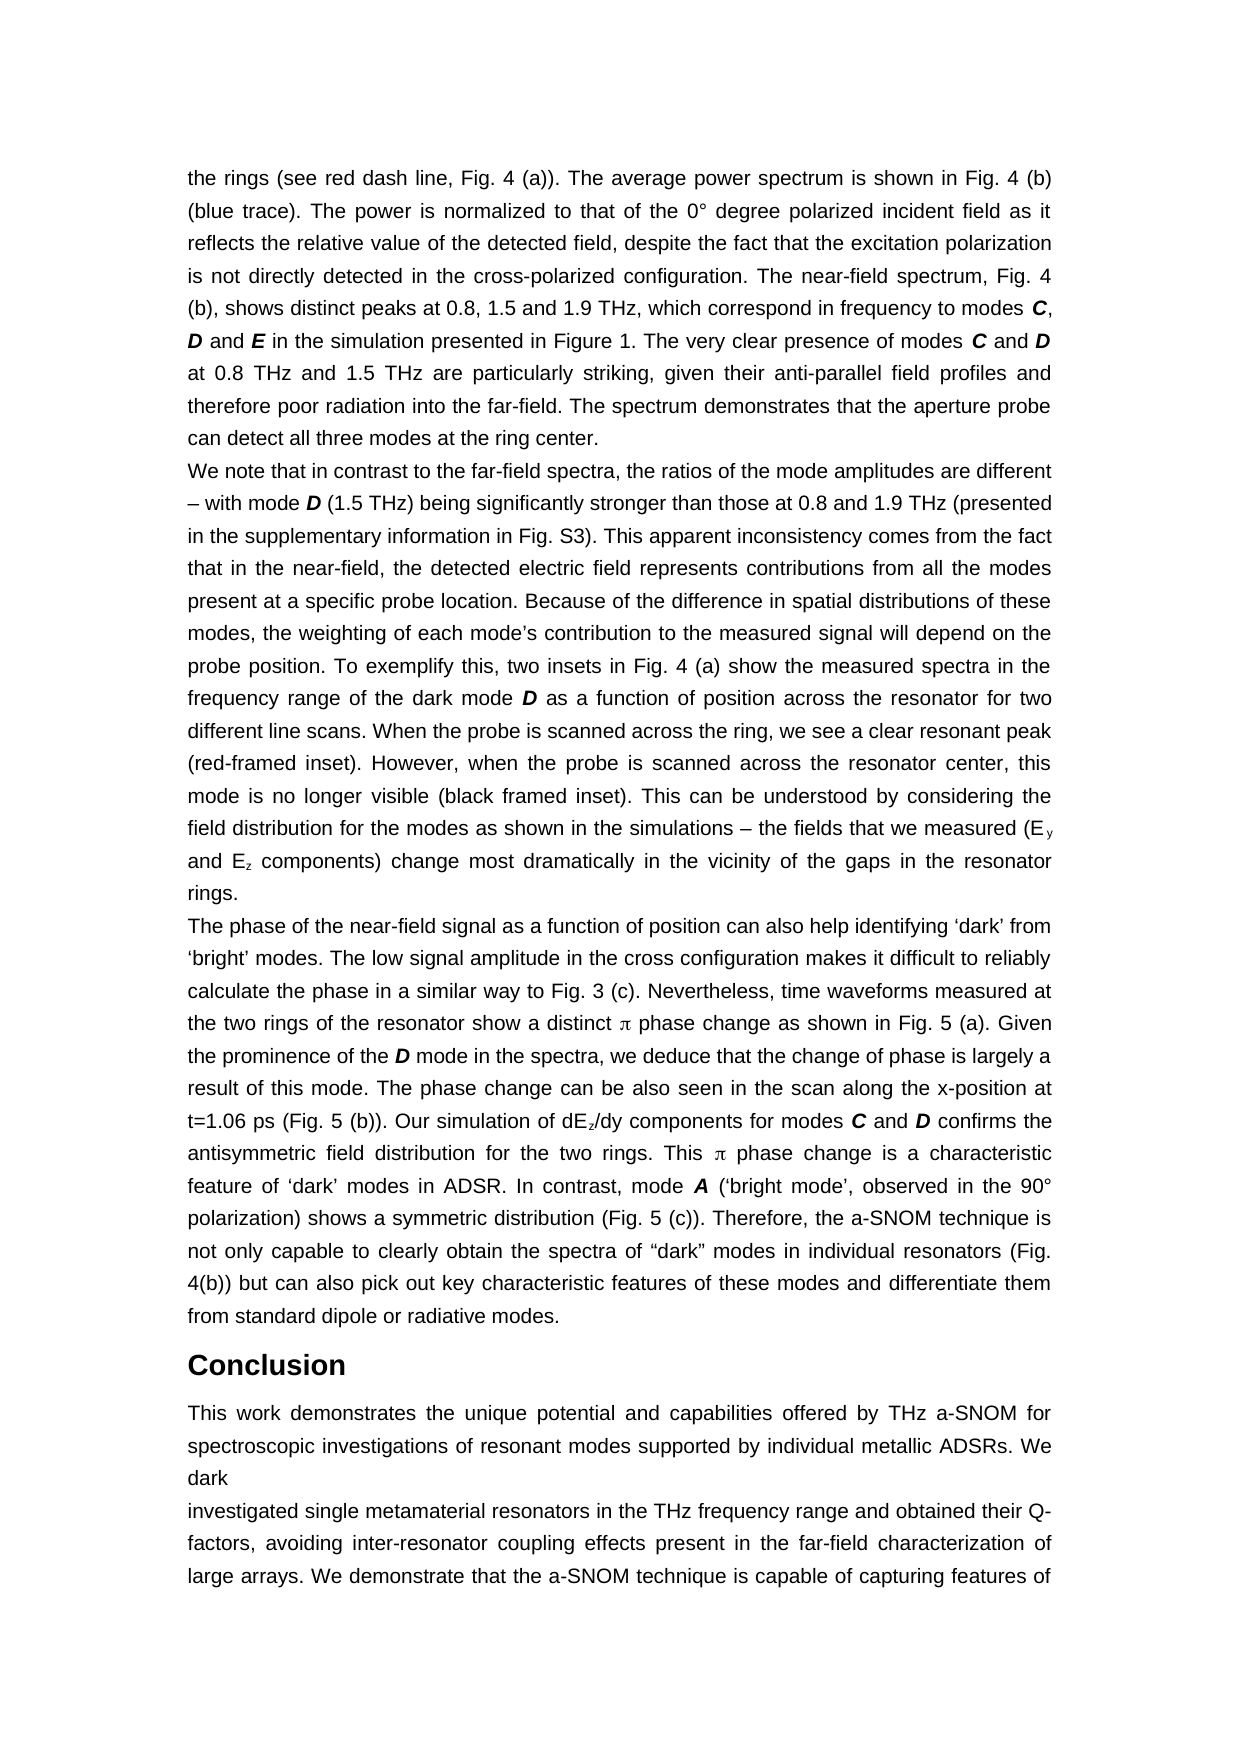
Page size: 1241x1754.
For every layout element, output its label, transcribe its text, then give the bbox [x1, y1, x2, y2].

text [187, 1494, 1053, 1592]
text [187, 162, 1053, 454]
text This work demonstrates the unique potential and capabilities offered by THz a-SNOM for spectroscopic investigations of resonant modes supported by individual metallic ADSRs. We dark [187, 1397, 1053, 1494]
text We note that in contrast to the far-field spectra, the ratios of the mode amplitudes are different – with mode D (1.5 THz) being significantly stronger than those at 0.8 and 1.9 THz (presented in the supplementary information in Fig. S3). This apparent inconsistency comes from the fact that in the near-field, the detected electric field represents contributions from all the modes present at a specific probe location. Because of the difference in spatial distributions of these modes, the weighting of each mode’s contribution to the measured signal will depend on the probe position. To exemplify this, two insets in Fig. 4 (a) show the measured spectra in the frequency range of the dark mode D as a function of position across the resonator for two different line scans. When the probe is scanned across the ring, we see a clear resonant peak (red-framed inset). However, when the probe is scanned across the resonator center, this mode is no longer visible (black framed inset). This can be understood by considering the field distribution for the modes as shown in the simulations – the fields that we measured (Ey and Ez components) change most dramatically in the vicinity of the gaps in the resonator rings. [187, 454, 1053, 909]
text The phase of the near-field signal as a function of position can also help identifying ‘dark’ from ‘bright’ modes. The low signal amplitude in the cross configuration makes it difficult to reliably calculate the phase in a similar way to Fig. 3 (c). Nevertheless, time waveforms measured at the two rings of the resonator show a distinct phase change as shown in Fig. 5 (a). Given the prominence of the D mode in the spectra, we deduce that the change of phase is largely a result of this mode. The phase change can be also seen in the scan along the x-position at t=1.06 ps (Fig. 5 (b)). Our simulation of dEz/dy components for modes C and D confirms the antisymmetric field distribution for the two rings. This phase change is a characteristic feature of ‘dark’ modes in ADSR. In contrast, mode A (‘bright mode’, observed in the 90° polarization) shows a symmetric distribution (Fig. 5 (c)). Therefore, the a-SNOM technique is not only capable to clearly obtain the spectra of “dark” modes in individual resonators (Fig. 4(b)) but can also pick out key characteristic features of these modes and differentiate them from standard dipole or radiative modes. [187, 909, 1053, 1332]
text Conclusion [187, 1332, 1053, 1397]
